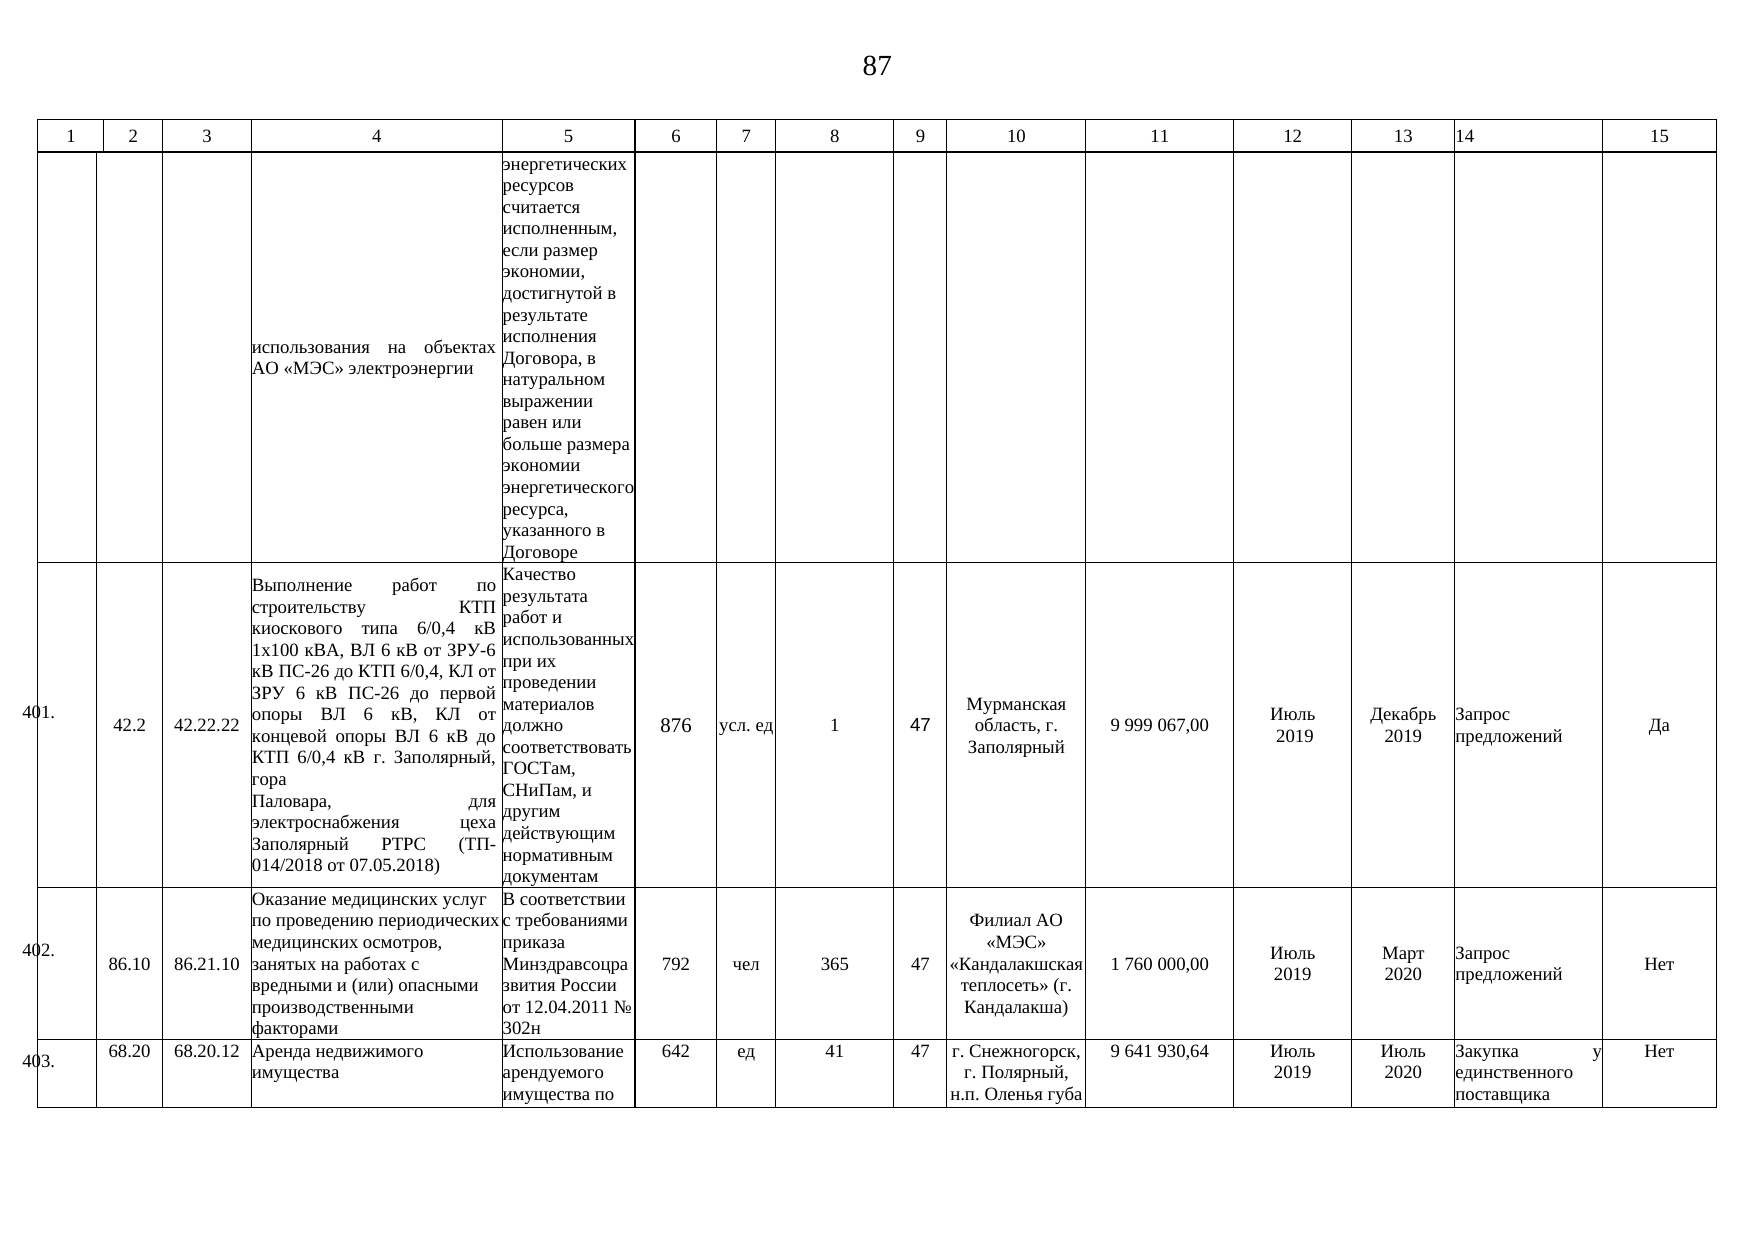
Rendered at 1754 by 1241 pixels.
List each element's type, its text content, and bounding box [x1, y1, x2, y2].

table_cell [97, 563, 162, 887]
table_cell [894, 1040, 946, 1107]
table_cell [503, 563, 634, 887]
table_header 8 [776, 120, 893, 151]
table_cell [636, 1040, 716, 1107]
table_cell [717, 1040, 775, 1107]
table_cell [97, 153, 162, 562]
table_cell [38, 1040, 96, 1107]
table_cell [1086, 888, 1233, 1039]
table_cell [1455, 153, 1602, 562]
table_header 15 [1603, 120, 1716, 151]
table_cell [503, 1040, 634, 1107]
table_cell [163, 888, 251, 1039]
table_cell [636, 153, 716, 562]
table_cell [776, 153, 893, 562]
table_header 10 [947, 120, 1085, 151]
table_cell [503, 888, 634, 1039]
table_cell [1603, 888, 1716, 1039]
table_header 9 [894, 120, 946, 151]
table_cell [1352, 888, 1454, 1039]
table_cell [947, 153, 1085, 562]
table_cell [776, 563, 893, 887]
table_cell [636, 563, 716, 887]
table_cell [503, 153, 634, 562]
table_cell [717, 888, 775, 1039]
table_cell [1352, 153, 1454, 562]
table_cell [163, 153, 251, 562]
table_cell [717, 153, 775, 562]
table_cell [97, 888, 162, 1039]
table_header 1 [38, 120, 103, 151]
table_header 2 [104, 120, 162, 151]
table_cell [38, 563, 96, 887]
table_header 6 [636, 120, 716, 151]
table_header 11 [1086, 120, 1233, 151]
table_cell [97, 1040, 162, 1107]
table_header 3 [163, 120, 251, 151]
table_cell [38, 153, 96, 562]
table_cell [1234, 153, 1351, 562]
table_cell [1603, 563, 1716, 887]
table_header 13 [1352, 120, 1454, 151]
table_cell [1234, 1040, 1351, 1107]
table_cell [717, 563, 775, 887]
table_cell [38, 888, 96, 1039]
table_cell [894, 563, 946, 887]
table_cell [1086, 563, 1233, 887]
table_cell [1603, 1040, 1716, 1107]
table_header 12 [1234, 120, 1351, 151]
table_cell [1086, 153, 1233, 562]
table_header 7 [717, 120, 775, 151]
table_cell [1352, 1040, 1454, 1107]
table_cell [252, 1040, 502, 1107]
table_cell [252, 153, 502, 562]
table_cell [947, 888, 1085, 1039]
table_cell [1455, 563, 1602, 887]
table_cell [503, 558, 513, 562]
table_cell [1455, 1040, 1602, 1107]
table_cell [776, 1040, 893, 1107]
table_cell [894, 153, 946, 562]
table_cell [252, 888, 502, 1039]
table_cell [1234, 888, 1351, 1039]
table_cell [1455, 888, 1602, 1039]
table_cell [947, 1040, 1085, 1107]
table_header 4 [252, 120, 502, 151]
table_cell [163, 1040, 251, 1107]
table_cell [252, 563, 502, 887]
table_header 5 [503, 120, 634, 151]
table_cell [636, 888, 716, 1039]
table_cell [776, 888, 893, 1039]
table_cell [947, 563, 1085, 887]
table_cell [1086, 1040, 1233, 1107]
table_header 14 [1455, 120, 1602, 151]
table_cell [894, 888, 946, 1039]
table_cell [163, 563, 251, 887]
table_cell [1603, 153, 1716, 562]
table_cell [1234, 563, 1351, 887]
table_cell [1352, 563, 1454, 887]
